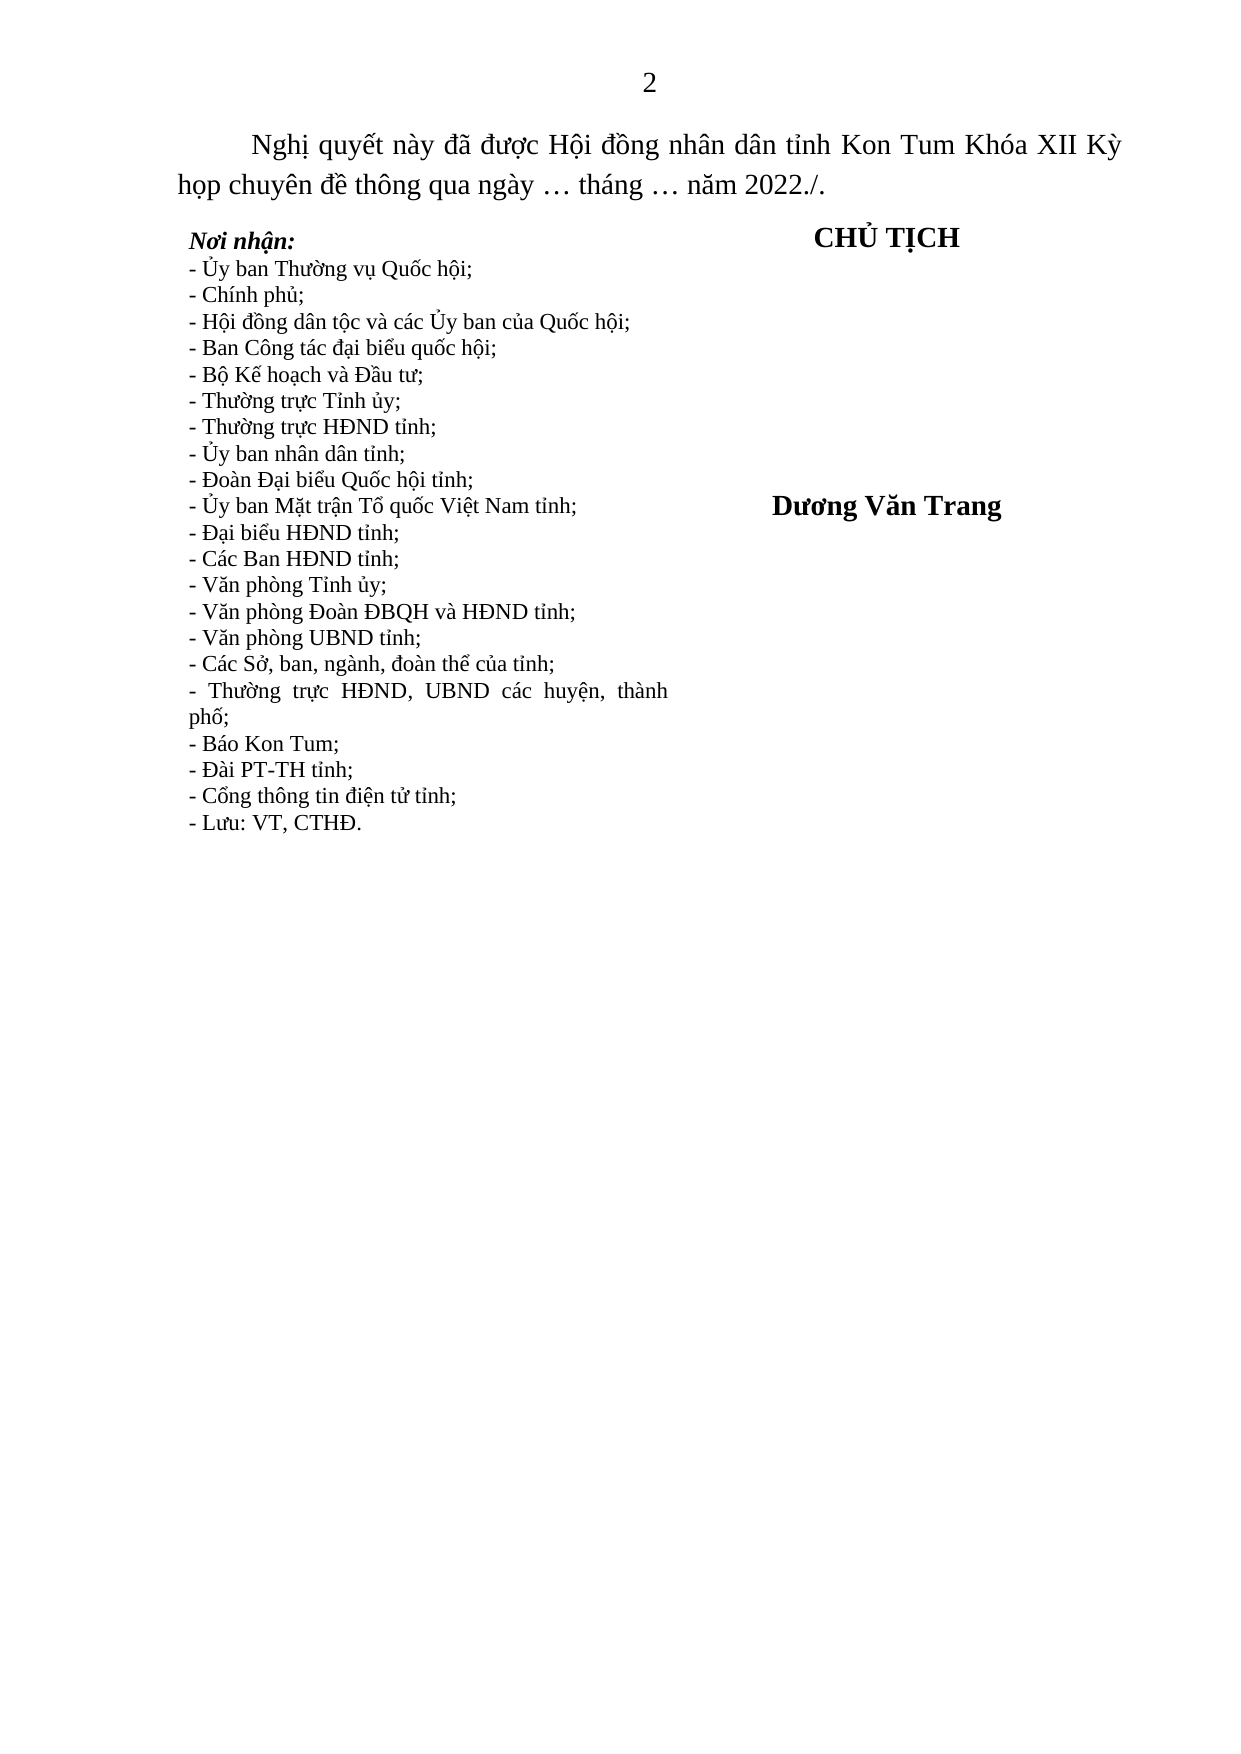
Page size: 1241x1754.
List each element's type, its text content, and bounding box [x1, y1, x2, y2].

table_header CHỦ TỊCH Dương Văn Trang [680, 220, 1094, 861]
text Nghị quyết này đã được Hội đồng nhân dân tỉnh Kon Tum Khóa XII Kỳ họp chuyên đề thông qua ngày … tháng … năm 2022./. [177, 127, 1122, 201]
table_header Nơi nhận: - Ủy ban Thường vụ Quốc hội; - Chính phủ; - Hội đồng dân tộc và các Ủy ban của Quốc hội; - Ban Công tác đại biểu quốc hội; - Bộ Kế hoạch và Đầu tư; - Thường trực Tỉnh ủy; - Thường trực HĐND tỉnh; - Ủy ban nhân dân tỉnh; - Đoàn Đại biểu Quốc hội tỉnh; - Ủy ban Mặt trận Tổ quốc Việt Nam tỉnh; - Đại biểu HĐND tỉnh; - Các Ban HĐND tỉnh; - Văn phòng Tỉnh ủy; - Văn phòng Đoàn ĐBQH và HĐND tỉnh; - Văn phòng UBND tỉnh; - Các Sở, ban, ngành, đoàn thể của tỉnh; - Thường trực HĐND, UBND các huyện, thành phố; - Báo Kon Tum; - Đài PT-TH tỉnh; - Cổng thông tin điện tử tỉnh; - Lưu: VT, CTHĐ. [177, 220, 679, 861]
